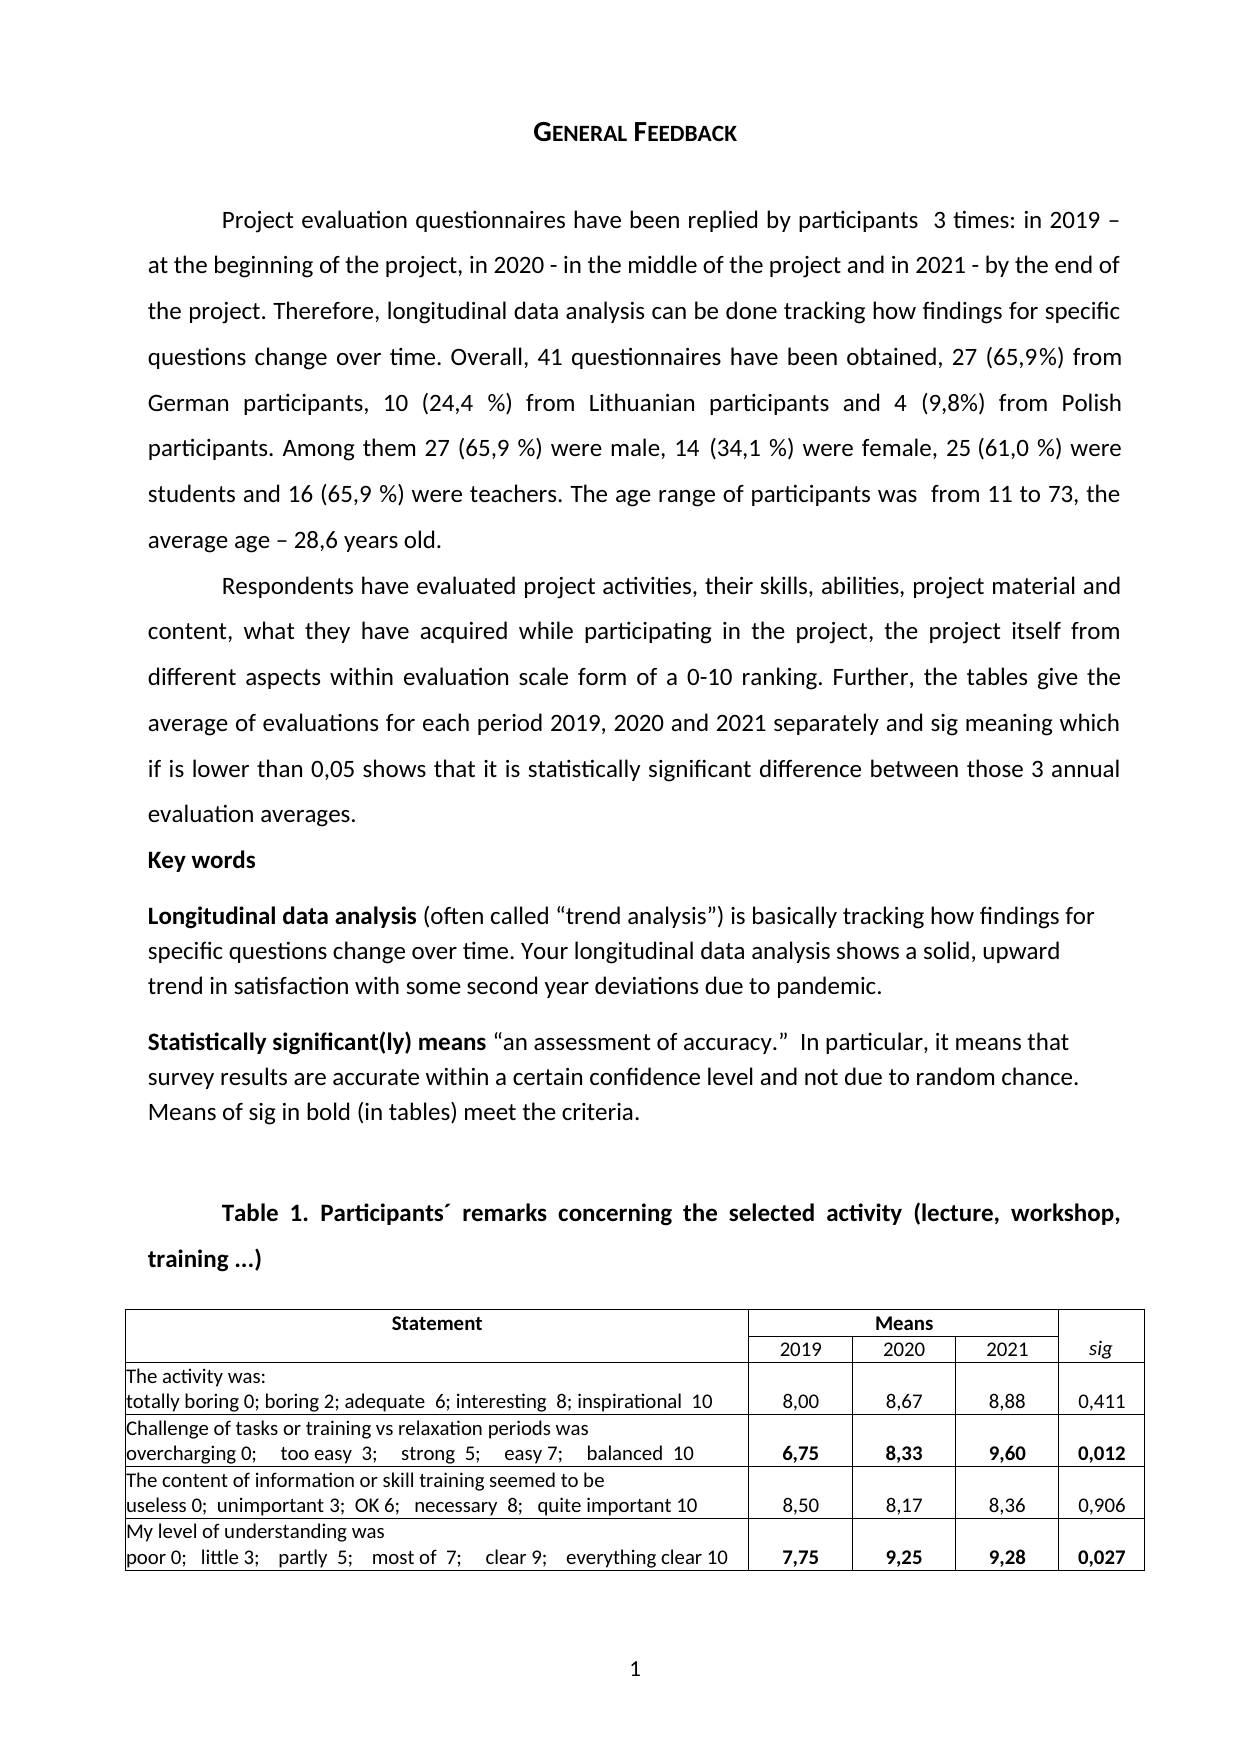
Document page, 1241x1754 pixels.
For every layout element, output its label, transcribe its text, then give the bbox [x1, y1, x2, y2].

text Respondents have evaluated project activities, their skills, abilities, project material and content, what they have acquired while participating in the project, the project itself from different aspects within evaluation scale form of a 0-10 ranking. Further, the tables give the average of evaluations for each period 2019, 2020 and 2021 separately and sig meaning which if is lower than 0,05 shows that it is statistically significant difference between those 3 annual evaluation averages. [148, 570, 1122, 829]
table_cell 8,33 [853, 1415, 955, 1466]
table_cell 0,012 [1059, 1415, 1144, 1466]
table_cell 9,28 [956, 1519, 1058, 1569]
text General Feedback [148, 103, 1122, 149]
table_cell The activity was: totally boring 0; boring 2; adequate 6; interesting 8; inspirational 10 [126, 1363, 748, 1414]
text Table 1. Participants´ remarks concerning the selected activity (lecture, workshop, training ...) [148, 1197, 1122, 1274]
table_cell 0,027 [1059, 1519, 1144, 1569]
text Key words [148, 844, 1122, 875]
table_cell 2021 [956, 1337, 1058, 1362]
text Project evaluation questionnaires have been replied by participants 3 times: in 2019 – at the beginning of the project, in 2020 - in the middle of the project and in 2021 - by the end of the project. Therefore, longitudinal data analysis can be done tracking how findings for specific questions change over time. Overall, 41 questionnaires have been obtained, 27 (65,9%) from German participants, 10 (24,4 %) from Lithuanian participants and 4 (9,8%) from Polish participants. Among them 27 (65,9 %) were male, 14 (34,1 %) were female, 25 (61,0 %) were students and 16 (65,9 %) were teachers. The age range of participants was from 11 to 73, the average age – 28,6 years old. [148, 204, 1122, 554]
table_cell 8,88 [956, 1363, 1058, 1414]
table_cell 0,411 [1059, 1363, 1144, 1414]
text Statistically significant(ly) means “an assessment of accuracy.” In particular, it means that survey results are accurate within a certain confidence level and not due to random chance. Means of sig in bold (in tables) meet the criteria. [148, 1026, 1122, 1126]
table_header Statement [126, 1310, 748, 1362]
table_cell 2019 [749, 1337, 852, 1362]
table_cell The content of information or skill training seemed to be useless 0; unimportant 3; OK 6; necessary 8; quite important 10 [126, 1467, 748, 1518]
table_cell 0,906 [1059, 1467, 1144, 1518]
table_cell 8,50 [749, 1467, 852, 1518]
table_cell 8,36 [956, 1467, 1058, 1518]
table_header Means [749, 1310, 1058, 1336]
table_cell 7,75 [749, 1519, 852, 1569]
table_cell 2020 [853, 1337, 955, 1362]
table_header sig [1059, 1310, 1144, 1362]
table_cell My level of understanding was poor 0; little 3; partly 5; most of 7; clear 9; everything clear 10 [126, 1519, 748, 1569]
table_cell 9,60 [956, 1415, 1058, 1466]
text Longitudinal data analysis (often called “trend analysis”) is basically tracking how findings for specific questions change over time. Your longitudinal data analysis shows a solid, upward trend in satisfaction with some second year deviations due to pandemic. [148, 900, 1122, 1001]
table_cell 9,25 [853, 1519, 955, 1569]
table_cell Challenge of tasks or training vs relaxation periods was overcharging 0; too easy 3; strong 5; easy 7; balanced 10 [126, 1415, 748, 1466]
table_cell 6,75 [749, 1415, 852, 1466]
table_cell 8,00 [749, 1363, 852, 1414]
table_cell 8,67 [853, 1363, 955, 1414]
table_cell 8,17 [853, 1467, 955, 1518]
